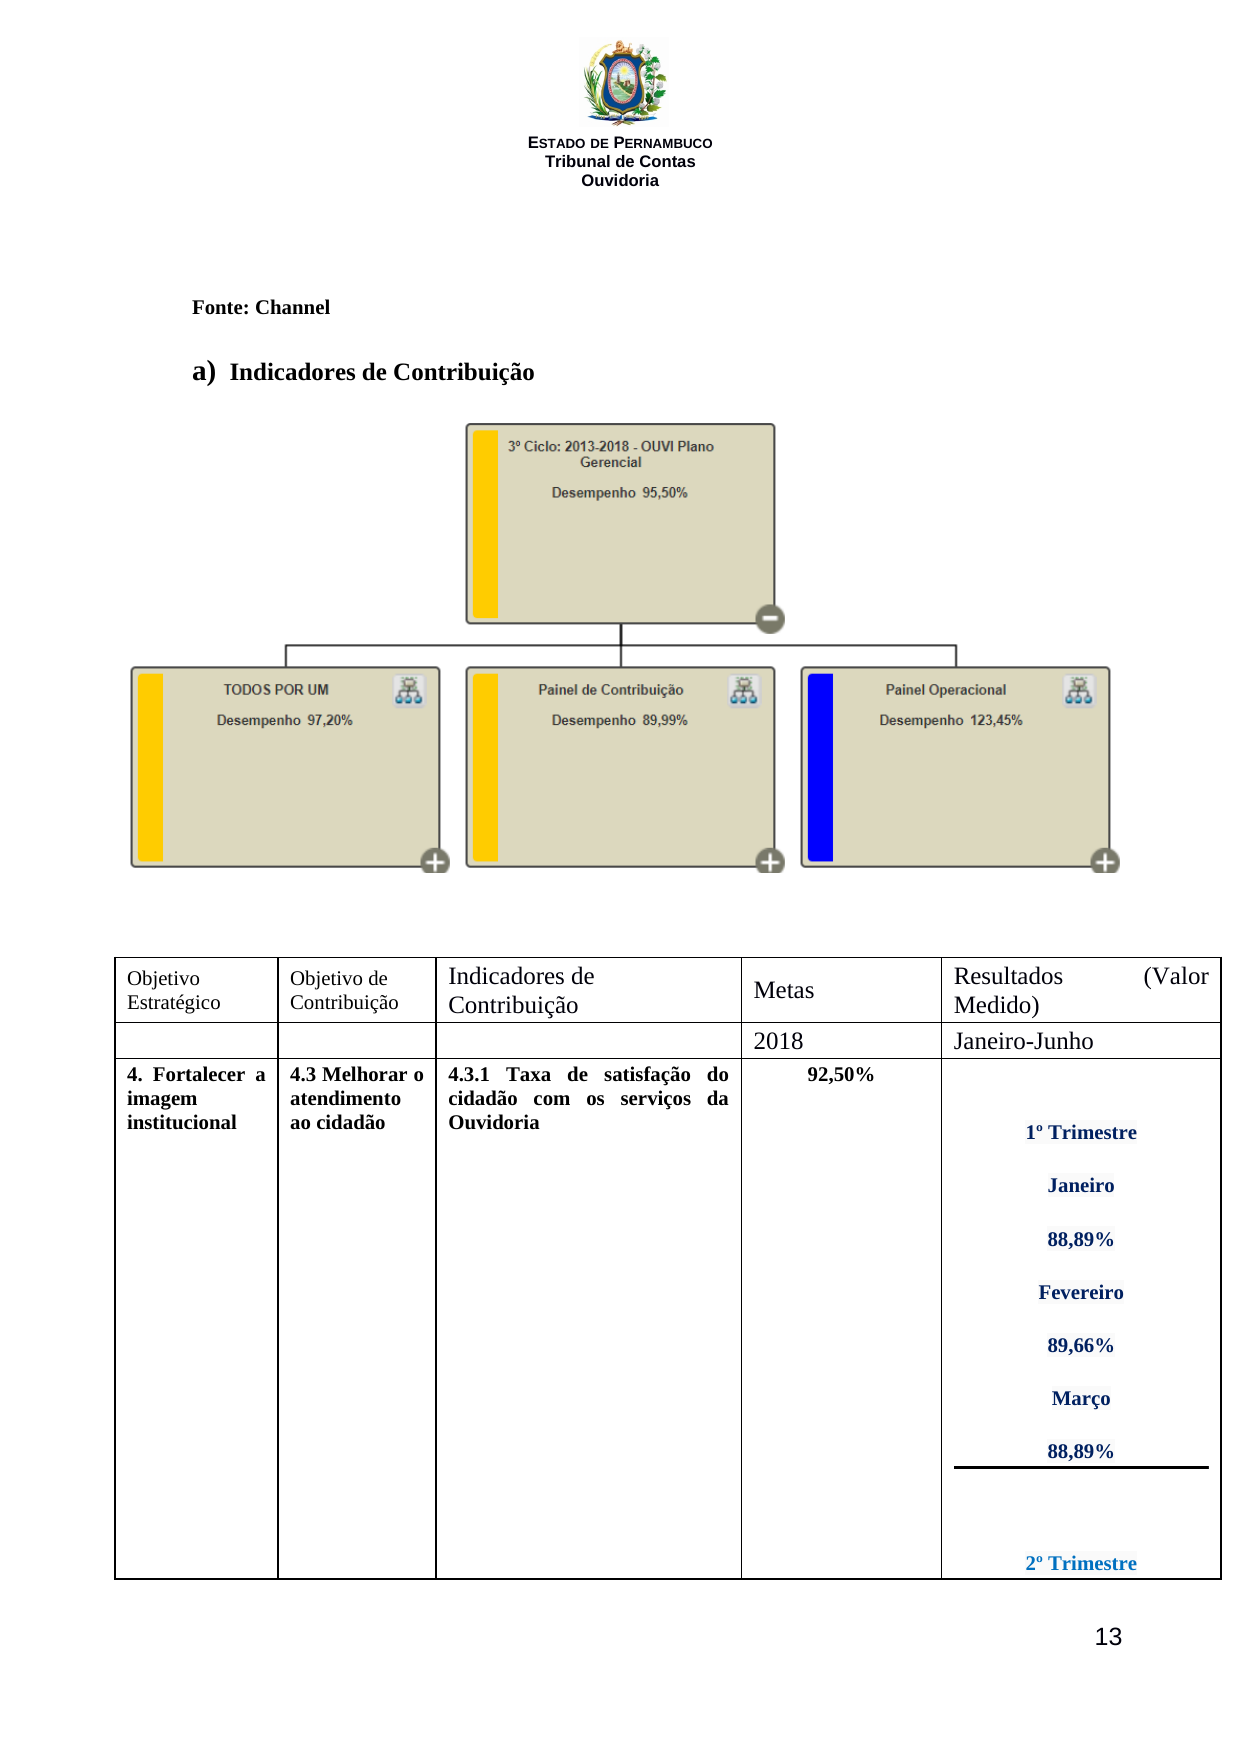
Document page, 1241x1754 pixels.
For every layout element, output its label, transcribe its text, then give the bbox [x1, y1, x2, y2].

table_header Resultados (Valor Medido) [942, 958, 1220, 1021]
table_cell Janeiro-Junho [942, 1023, 1220, 1058]
table_cell 2018 [742, 1023, 941, 1058]
list Indicadores de Contribuição [192, 353, 1122, 387]
text Fonte: Channel [118, 295, 1122, 319]
table_header Metas [742, 958, 941, 1021]
table_cell [116, 1023, 277, 1058]
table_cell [437, 1059, 741, 1578]
table_cell 92,50% [742, 1059, 941, 1578]
picture [118, 422, 1123, 873]
table_header Objetivo Estratégico [116, 958, 277, 1021]
table_header Objetivo de Contribuição [279, 958, 435, 1021]
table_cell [279, 1059, 435, 1578]
table_header Indicadores de Contribuição [437, 958, 741, 1021]
picture [579, 37, 669, 127]
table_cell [116, 1059, 277, 1578]
table_cell [437, 1023, 741, 1058]
table_cell [279, 1023, 435, 1058]
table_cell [942, 1059, 1220, 1578]
